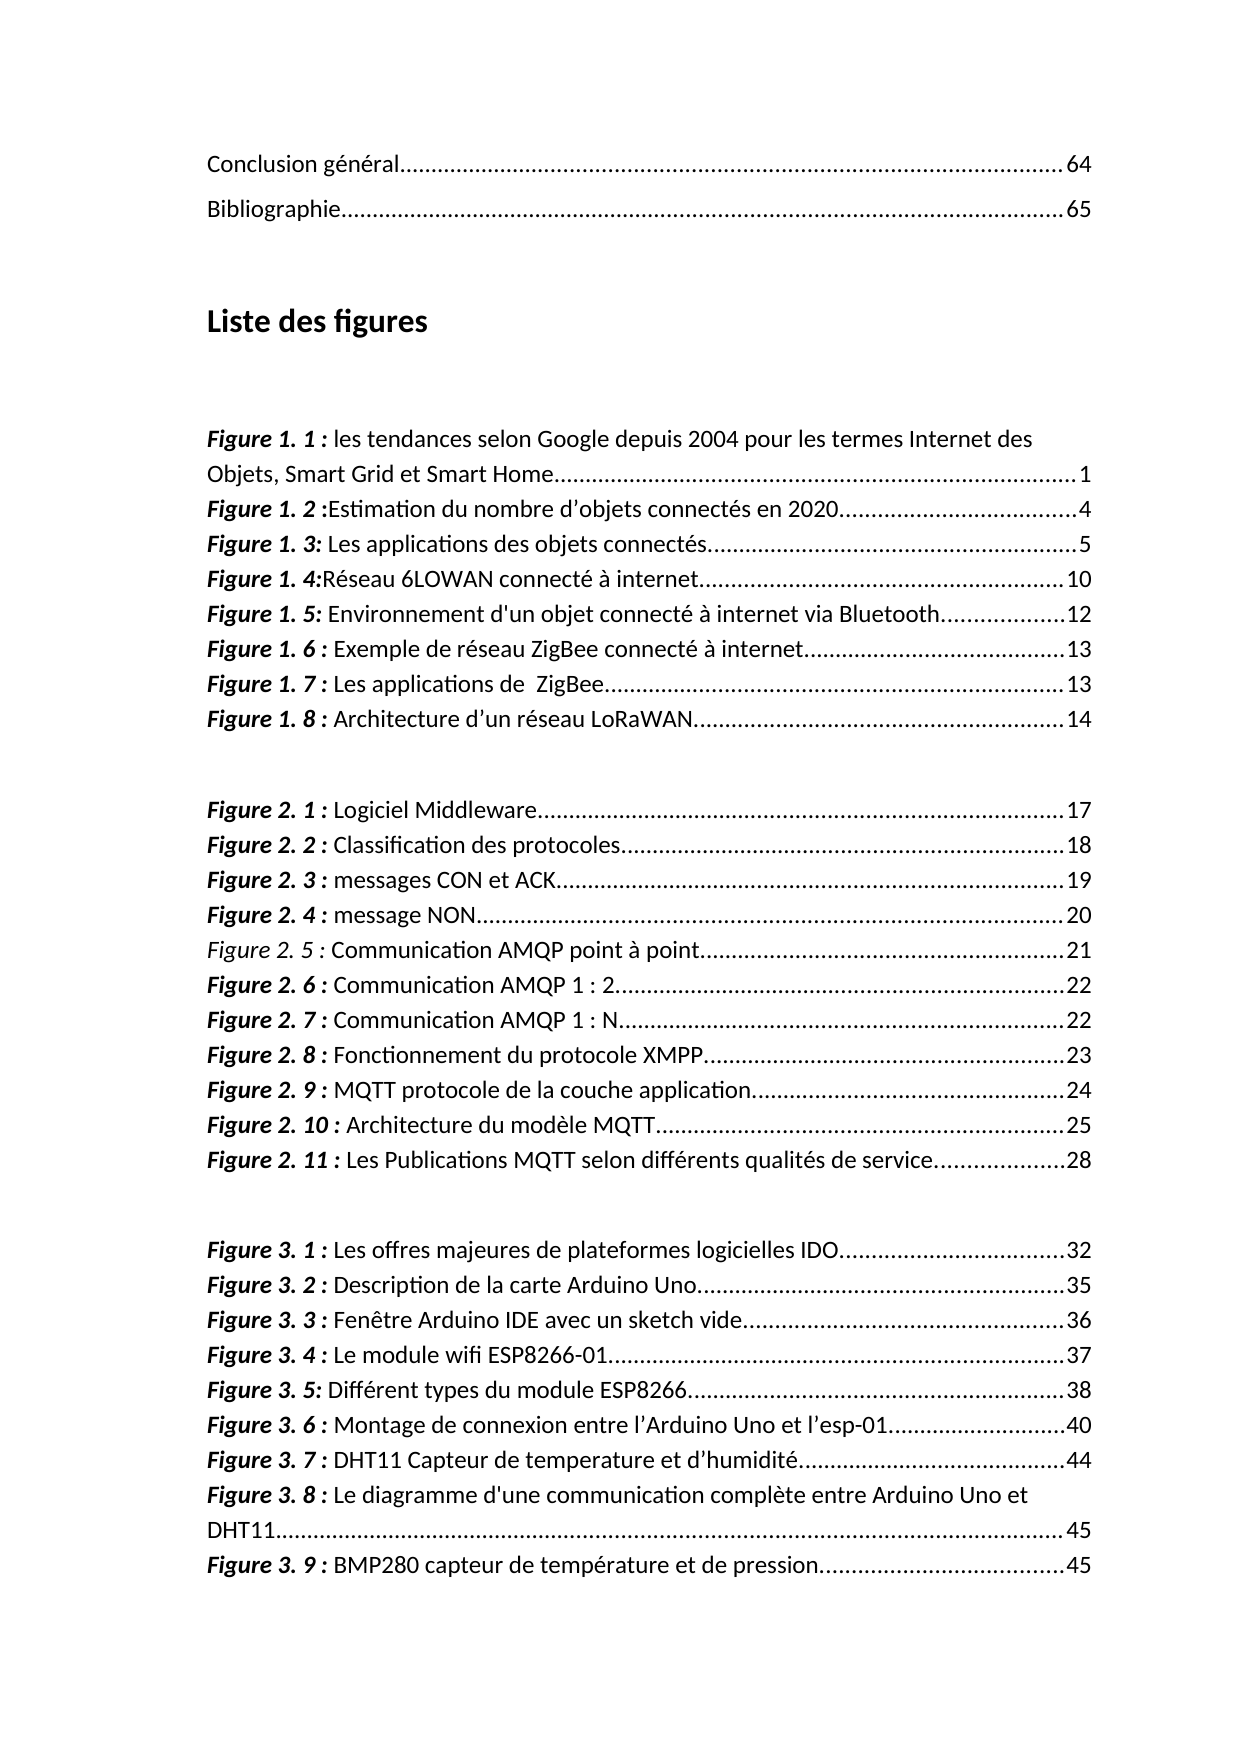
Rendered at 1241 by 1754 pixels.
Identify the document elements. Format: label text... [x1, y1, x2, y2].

text Bibliographie 65 [207, 193, 1092, 224]
text Figure 2. 9 : MQTT protocole de la couche application. 24 [207, 1074, 1092, 1104]
text Figure 2. 1 : Logiciel Middleware. 17 [207, 794, 1092, 824]
text Figure 1. 7 : Les applications de ZigBee. 13 [207, 668, 1092, 698]
text Liste des figures [207, 299, 1092, 340]
text Figure 3. 6 : Montage de connexion entre l’Arduino Uno et l’esp-01. 40 [207, 1410, 1092, 1440]
text Figure 3. 7 : DHT11 Capteur de temperature et d’humidité. 44 [207, 1445, 1092, 1475]
text Figure 2. 4 : message NON. 20 [207, 899, 1092, 929]
text Figure 1. 2 :Estimation du nombre d’objets connectés en 2020. 4 [207, 493, 1092, 523]
text Figure 2. 10 : Architecture du modèle MQTT. 25 [207, 1109, 1092, 1139]
text Figure 3. 3 : Fenêtre Arduino IDE avec un sketch vide. 36 [207, 1305, 1092, 1335]
text Figure 2. 7 : Communication AMQP 1 : N. 22 [207, 1004, 1092, 1034]
text Figure 2. 3 : messages CON et ACK. 19 [207, 864, 1092, 894]
text Figure 2. 2 : Classification des protocoles. 18 [207, 829, 1092, 859]
text Figure 1. 5: Environnement d'un objet connecté à internet via Bluetooth. 12 [207, 598, 1092, 628]
text Figure 1. 1 : les tendances selon Google depuis 2004 pour les termes Internet des Objets, Smart Grid et Smart Home. 1 [207, 423, 1092, 488]
text Figure 3. 5: Différent types du module ESP8266. 38 [207, 1375, 1092, 1405]
text Figure 3. 2 : Description de la carte Arduino Uno. 35 [207, 1270, 1092, 1300]
text Figure 1. 4:Réseau 6LOWAN connecté à internet. 10 [207, 563, 1092, 593]
text Figure 3. 4 : Le module wifi ESP8266-01. 37 [207, 1340, 1092, 1370]
text Figure 3. 9 : BMP280 capteur de température et de pression. 45 [207, 1550, 1092, 1580]
text Figure 1. 6 : Exemple de réseau ZigBee connecté à internet. 13 [207, 633, 1092, 663]
text Figure 2. 8 : Fonctionnement du protocole XMPP. 23 [207, 1039, 1092, 1069]
text Figure 2. 5 : Communication AMQP point à point. 21 [207, 934, 1092, 964]
text Figure 1. 3: Les applications des objets connectés. 5 [207, 528, 1092, 558]
text Figure 3. 1 : Les offres majeures de plateformes logicielles IDO. 32 [207, 1235, 1092, 1265]
text Figure 3. 8 : Le diagramme d'une communication complète entre Arduino Uno et DHT11. 45 [207, 1480, 1092, 1545]
text Figure 2. 11 : Les Publications MQTT selon différents qualités de service. 28 [207, 1144, 1092, 1174]
text Figure 2. 6 : Communication AMQP 1 : 2. 22 [207, 969, 1092, 999]
text Figure 1. 8 : Architecture d’un réseau LoRaWAN. 14 [207, 703, 1092, 733]
text Conclusion général 64 [207, 148, 1092, 178]
